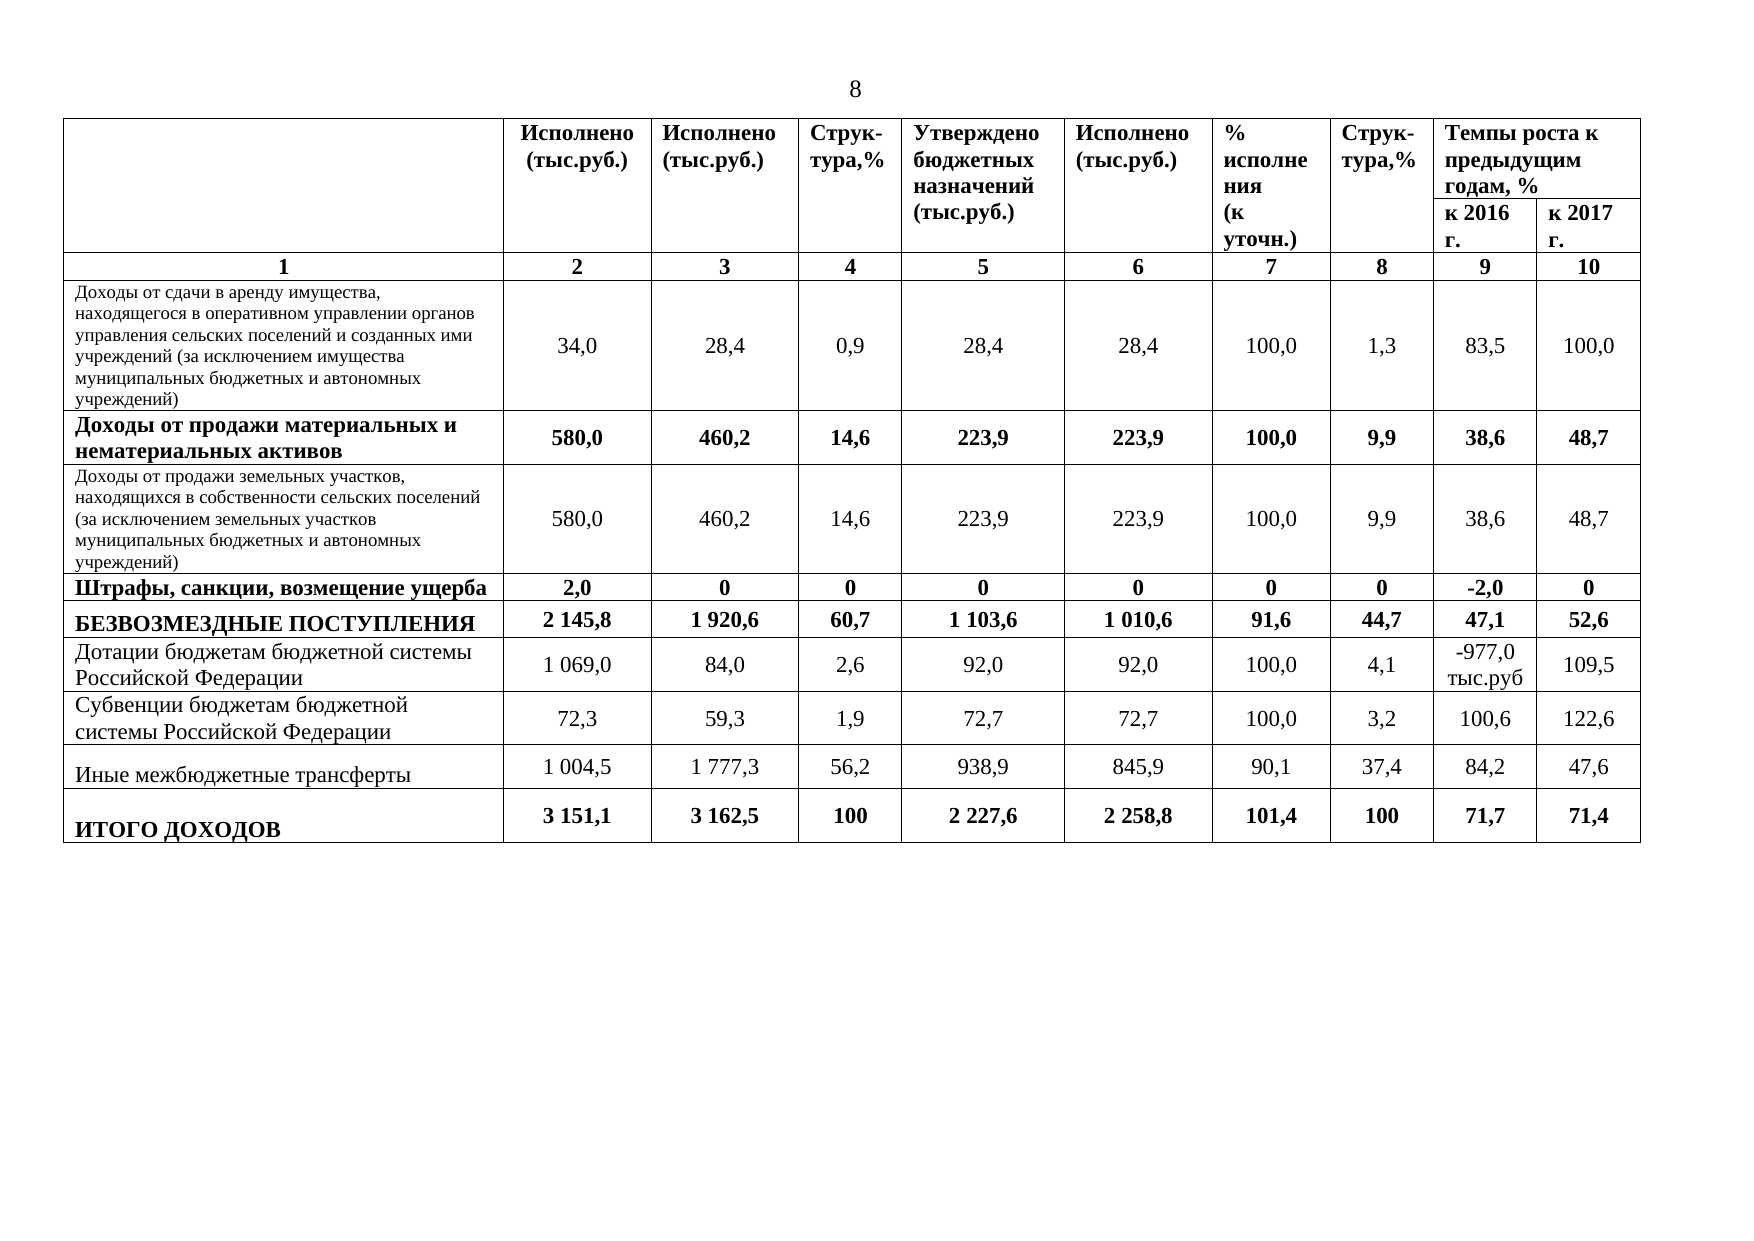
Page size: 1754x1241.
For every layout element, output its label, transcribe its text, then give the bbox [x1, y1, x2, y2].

table_cell 2,6 [799, 638, 901, 691]
table_cell 0 [652, 574, 798, 600]
table_cell 84,0 [652, 638, 798, 691]
table_cell 91,6 [1213, 601, 1330, 637]
table_cell 122,6 [1537, 692, 1640, 744]
table_cell 72,7 [1065, 692, 1212, 744]
table_cell 101,4 [1213, 789, 1330, 842]
table_cell Субвенции бюджетам бюджетной системы Российской Федерации [64, 692, 503, 744]
table_cell 3 [652, 253, 798, 279]
table_cell 0 [1537, 574, 1640, 600]
table_cell 460,2 [652, 465, 798, 572]
table_cell 100,0 [1213, 692, 1330, 744]
table_cell 72,7 [902, 692, 1064, 744]
table_cell 223,9 [902, 411, 1064, 464]
table_cell 109,5 [1537, 638, 1640, 691]
table_cell 580,0 [504, 411, 651, 464]
table_cell 3 151,1 [504, 789, 651, 842]
table_cell 34,0 [504, 281, 651, 410]
table_cell 8 [1331, 253, 1433, 279]
table_cell 5 [902, 253, 1064, 279]
table_cell ИТОГО ДОХОДОВ [64, 789, 503, 842]
table_cell 47,1 [1434, 601, 1536, 637]
table_cell Штрафы, санкции, возмещение ущерба [64, 574, 503, 600]
table_cell Струк-тура,% [1331, 119, 1433, 252]
table_cell 1,9 [799, 692, 901, 744]
table_cell 44,7 [1331, 601, 1433, 637]
table_cell Доходы от продажи земельных участков, находящихся в собственности сельских поселений (за исключением земельных участков муниципальных бюджетных и автономных учреждений) [64, 465, 503, 572]
table_cell 0 [1213, 574, 1330, 600]
table_cell 845,9 [1065, 745, 1212, 788]
table_cell Исполнено (тыс.руб.) [652, 119, 798, 252]
table_cell -977,0 тыс.руб [1434, 638, 1536, 691]
table_cell Темпы роста к предыдущим годам, % [1434, 119, 1640, 198]
table_cell Иные межбюджетные трансферты [64, 745, 503, 788]
table_cell 223,9 [902, 465, 1064, 572]
table_cell 2 227,6 [902, 789, 1064, 842]
table_cell 1,3 [1331, 281, 1433, 410]
table_cell 1 010,6 [1065, 601, 1212, 637]
table_cell 47,6 [1537, 745, 1640, 788]
table_cell 1 103,6 [902, 601, 1064, 637]
table_cell 90,1 [1213, 745, 1330, 788]
table_cell 84,2 [1434, 745, 1536, 788]
table_cell Струк-тура,% [799, 119, 901, 252]
table_cell 100 [1331, 789, 1433, 842]
table_cell 92,0 [902, 638, 1064, 691]
table_cell 9,9 [1331, 411, 1433, 464]
table_cell 100,0 [1213, 465, 1330, 572]
table_cell 60,7 [799, 601, 901, 637]
table_cell 1 069,0 [504, 638, 651, 691]
table_cell 10 [1537, 253, 1640, 279]
table_cell 100 [799, 789, 901, 842]
table_cell 938,9 [902, 745, 1064, 788]
table_cell % исполнения (к уточн.) [1213, 119, 1330, 252]
table_cell 1 920,6 [652, 601, 798, 637]
table_cell 580,0 [504, 465, 651, 572]
table_cell 2,0 [504, 574, 651, 600]
table_cell 100,0 [1213, 281, 1330, 410]
table_cell 4,1 [1331, 638, 1433, 691]
table_cell 14,6 [799, 465, 901, 572]
table_cell 37,4 [1331, 745, 1433, 788]
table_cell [504, 119, 651, 252]
table_cell 0 [902, 574, 1064, 600]
table_cell 100,0 [1213, 638, 1330, 691]
table_cell 7 [1213, 253, 1330, 279]
table_cell 71,7 [1434, 789, 1536, 842]
table_cell Доходы от сдачи в аренду имущества, находящегося в оперативном управлении органов управления сельских поселений и созданных ими учреждений (за исключением имущества муниципальных бюджетных и автономных учреждений) [64, 281, 503, 410]
table_cell 38,6 [1434, 465, 1536, 572]
table_cell 14,6 [799, 411, 901, 464]
table_cell 3 162,5 [652, 789, 798, 842]
table_cell 3,2 [1331, 692, 1433, 744]
table_cell 1 [64, 253, 503, 279]
table_cell БЕЗВОЗМЕЗДНЫЕ ПОСТУПЛЕНИЯ [64, 601, 503, 637]
table_cell 92,0 [1065, 638, 1212, 691]
table_cell 1 004,5 [504, 745, 651, 788]
table_cell 4 [799, 253, 901, 279]
table_cell 9,9 [1331, 465, 1433, 572]
table_cell 56,2 [799, 745, 901, 788]
table_cell 223,9 [1065, 465, 1212, 572]
table_cell Дотации бюджетам бюджетной системы Российской Федерации [64, 638, 503, 691]
table_cell 0 [1331, 574, 1433, 600]
table_cell 28,4 [1065, 281, 1212, 410]
table_cell 83,5 [1434, 281, 1536, 410]
table_cell 9 [1434, 253, 1536, 279]
table_cell 48,7 [1537, 411, 1640, 464]
table_cell [64, 119, 503, 252]
table_cell Утверждено бюджетных назначений (тыс.руб.) [902, 119, 1064, 252]
table_cell к 2017 г. [1537, 199, 1640, 252]
table_cell 28,4 [652, 281, 798, 410]
table_cell 52,6 [1537, 601, 1640, 637]
table_cell 71,4 [1537, 789, 1640, 842]
table_cell 2 [504, 253, 651, 279]
table_cell 1 777,3 [652, 745, 798, 788]
table_cell 100,0 [1537, 281, 1640, 410]
table_cell 100,0 [1213, 411, 1330, 464]
table_cell 100,6 [1434, 692, 1536, 744]
table_cell 38,6 [1434, 411, 1536, 464]
table_cell 0 [799, 574, 901, 600]
table_cell 59,3 [652, 692, 798, 744]
table_cell 0 [1065, 574, 1212, 600]
table_cell 0,9 [799, 281, 901, 410]
table_cell Доходы от продажи материальных и нематериальных активов [64, 411, 503, 464]
table_cell 28,4 [902, 281, 1064, 410]
table_cell 460,2 [652, 411, 798, 464]
table_cell 72,3 [504, 692, 651, 744]
table_cell 48,7 [1537, 465, 1640, 572]
table_cell 2 145,8 [504, 601, 651, 637]
table_cell 223,9 [1065, 411, 1212, 464]
table_cell -2,0 [1434, 574, 1536, 600]
table_cell Исполнено (тыс.руб.) [1065, 119, 1212, 252]
table_cell 2 258,8 [1065, 789, 1212, 842]
table_cell 6 [1065, 253, 1212, 279]
table_cell к 2016 г. [1434, 199, 1536, 252]
